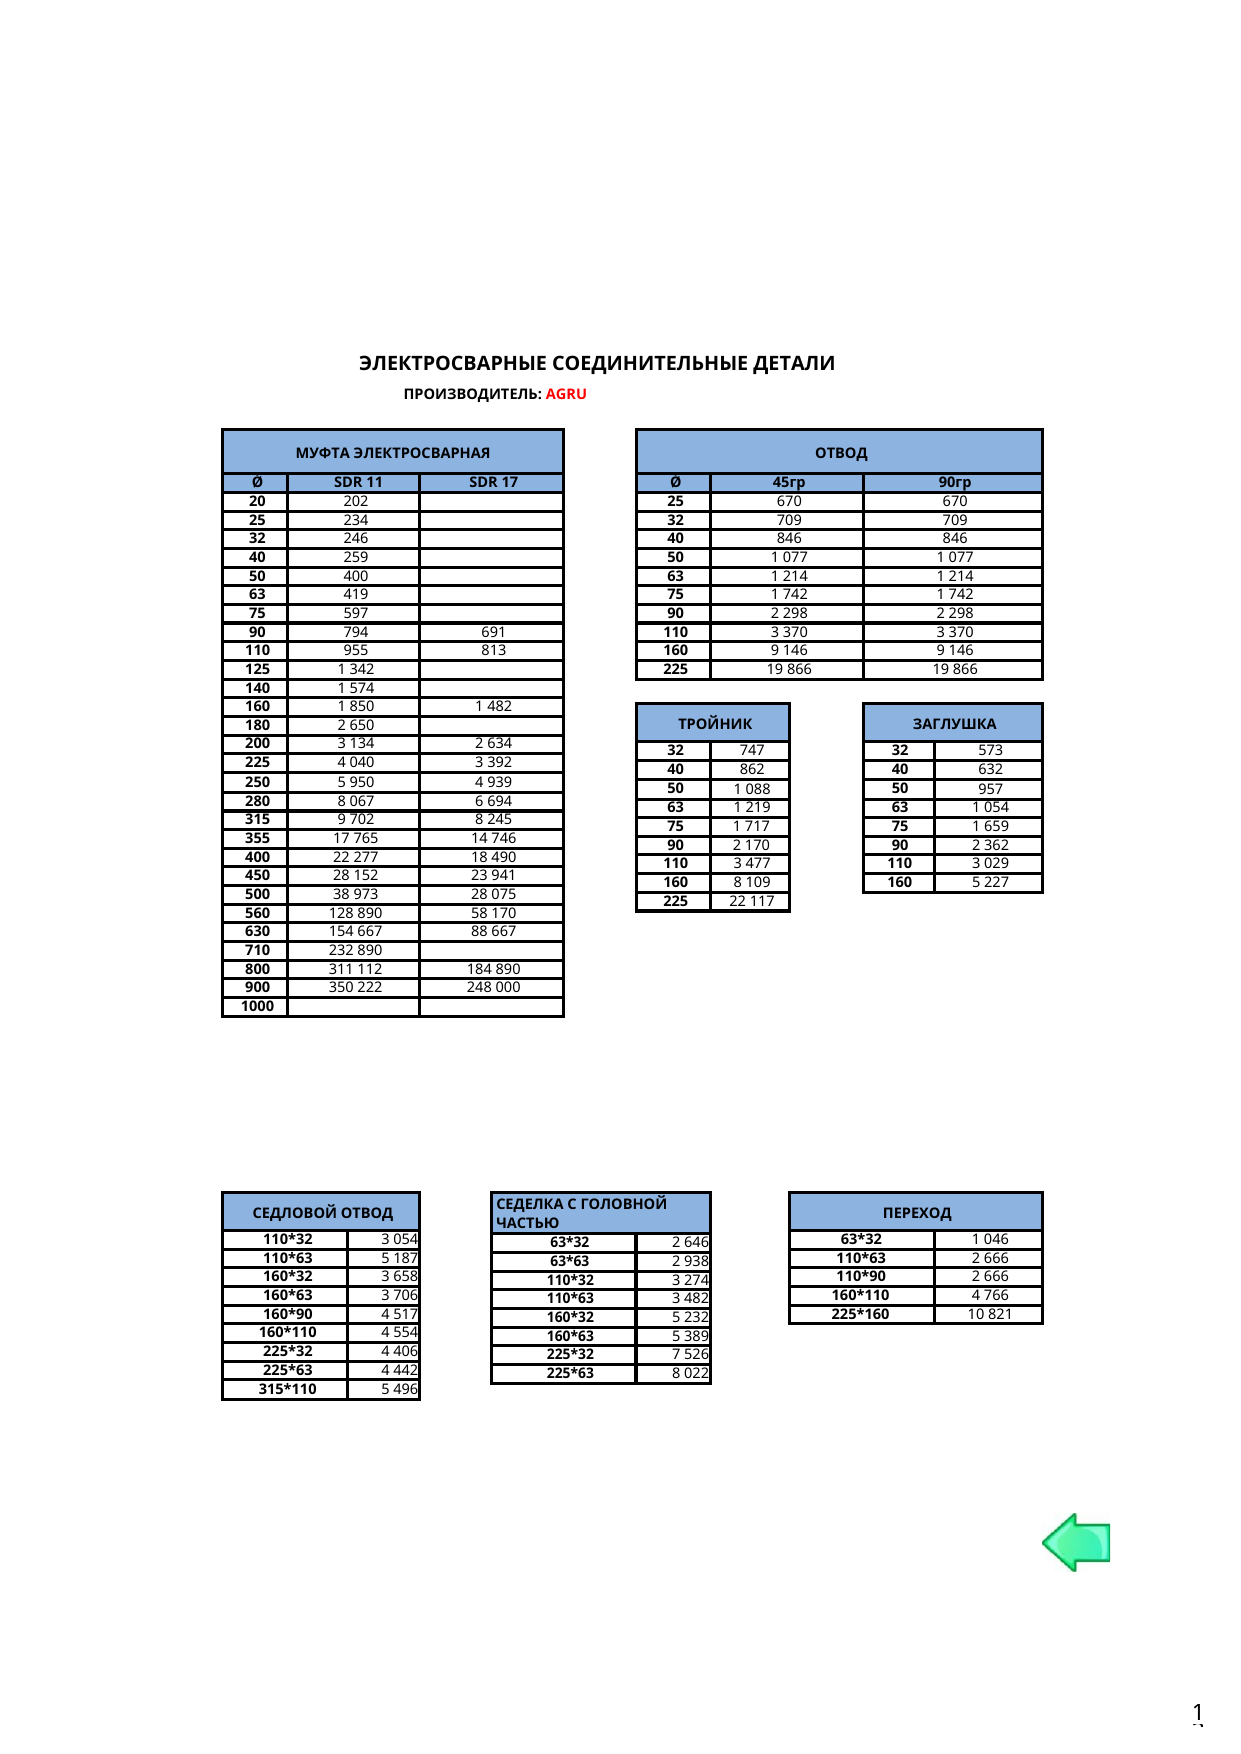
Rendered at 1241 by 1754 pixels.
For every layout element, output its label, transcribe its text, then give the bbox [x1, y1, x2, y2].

picture [1042, 1513, 1111, 1572]
text ЭЛЕКТРОСВАРНЫЕ СОЕДИНИТЕЛЬНЫЕ ДЕТАЛИ [223, 349, 971, 376]
text ПРОИЗВОДИТЕЛЬ: AGRU [19, 384, 971, 404]
